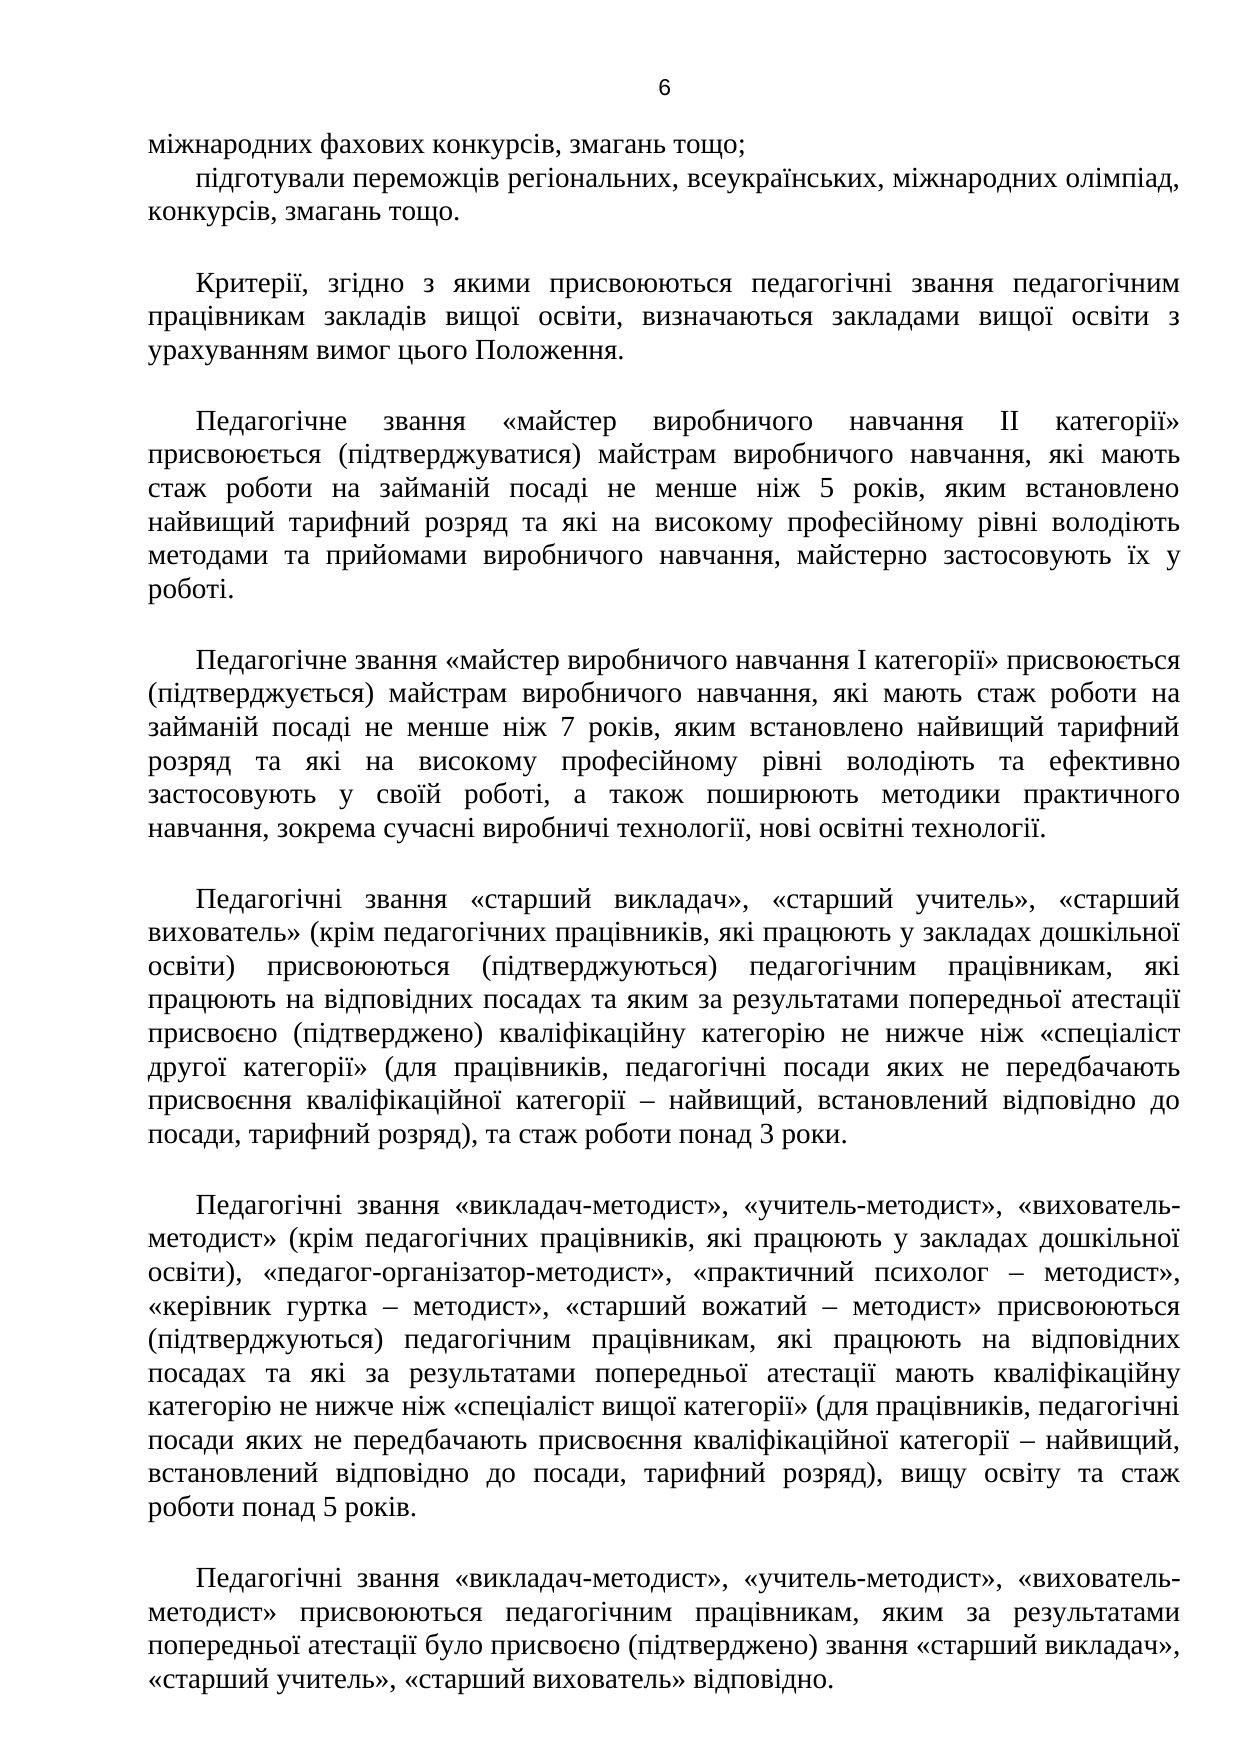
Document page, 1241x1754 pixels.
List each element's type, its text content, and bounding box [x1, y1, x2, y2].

text Педагогічні звання «викладач-методист», «учитель-методист», «вихователь-методист» присвоюються педагогічним працівникам, яким за результатами попередньої атестації було присвоєно (підтверджено) звання «старший викладач», «старший учитель», «старший вихователь» відповідно. [148, 1560, 1181, 1694]
text Педагогічне звання «майстер виробничого навчання І категорії» присвоюється (підтверджується) майстрам виробничого навчання, які мають стаж роботи на займаній посаді не менше ніж 7 років, яким встановлено найвищий тарифний розряд та які на високому професійному рівні володіють та ефективно застосовують у своїй роботі, а також поширюють методики практичного навчання, зокрема сучасні виробничі технології, нові освітні технології. [148, 642, 1181, 843]
text Критерії, згідно з якими присвоюються педагогічні звання педагогічним працівникам закладів вищої освіти, визначаються закладами вищої освіти з урахуванням вимог цього Положення. [148, 265, 1181, 365]
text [148, 126, 1181, 160]
text Педагогічне звання «майстер виробничого навчання ІІ категорії» присвоюється (підтверджуватися) майстрам виробничого навчання, які мають стаж роботи на займаній посаді не менше ніж 5 років, яким встановлено найвищий тарифний розряд та які на високому професійному рівні володіють методами та прийомами виробничого навчання, майстерно застосовують їх у роботі. [148, 403, 1181, 604]
text Педагогічні звання «старший викладач», «старший учитель», «старший вихователь» (крім педагогічних працівників, які працюють у закладах дошкільної освіти) присвоюються (підтверджуються) педагогічним працівникам, які працюють на відповідних посадах та яким за результатами попередньої атестації присвоєно (підтверджено) кваліфікаційну категорію не нижче ніж «спеціаліст другої категорії» (для працівників, педагогічні посади яких не передбачають присвоєння кваліфікаційної категорії – найвищий, встановлений відповідно до посади, тарифний розряд), та стаж роботи понад 3 роки. [148, 881, 1181, 1149]
text Педагогічні звання «викладач-методист», «учитель-методист», «вихователь-методист» (крім педагогічних працівників, які працюють у закладах дошкільної освіти), «педагог-організатор-методист», «практичний психолог – методист», «керівник гуртка – методист», «старший вожатий – методист» присвоюються (підтверджуються) педагогічним працівникам, які працюють на відповідних посадах та які за результатами попередньої атестації мають кваліфікаційну категорію не нижче ніж «спеціаліст вищої категорії» (для працівників, педагогічні посади яких не передбачають присвоєння кваліфікаційної категорії – найвищий, встановлений відповідно до посади, тарифний розряд), вищу освіту та стаж роботи понад 5 років. [148, 1187, 1181, 1522]
text підготували переможців регіональних, всеукраїнських, міжнародних олімпіад, конкурсів, змагань тощо. [148, 160, 1181, 227]
